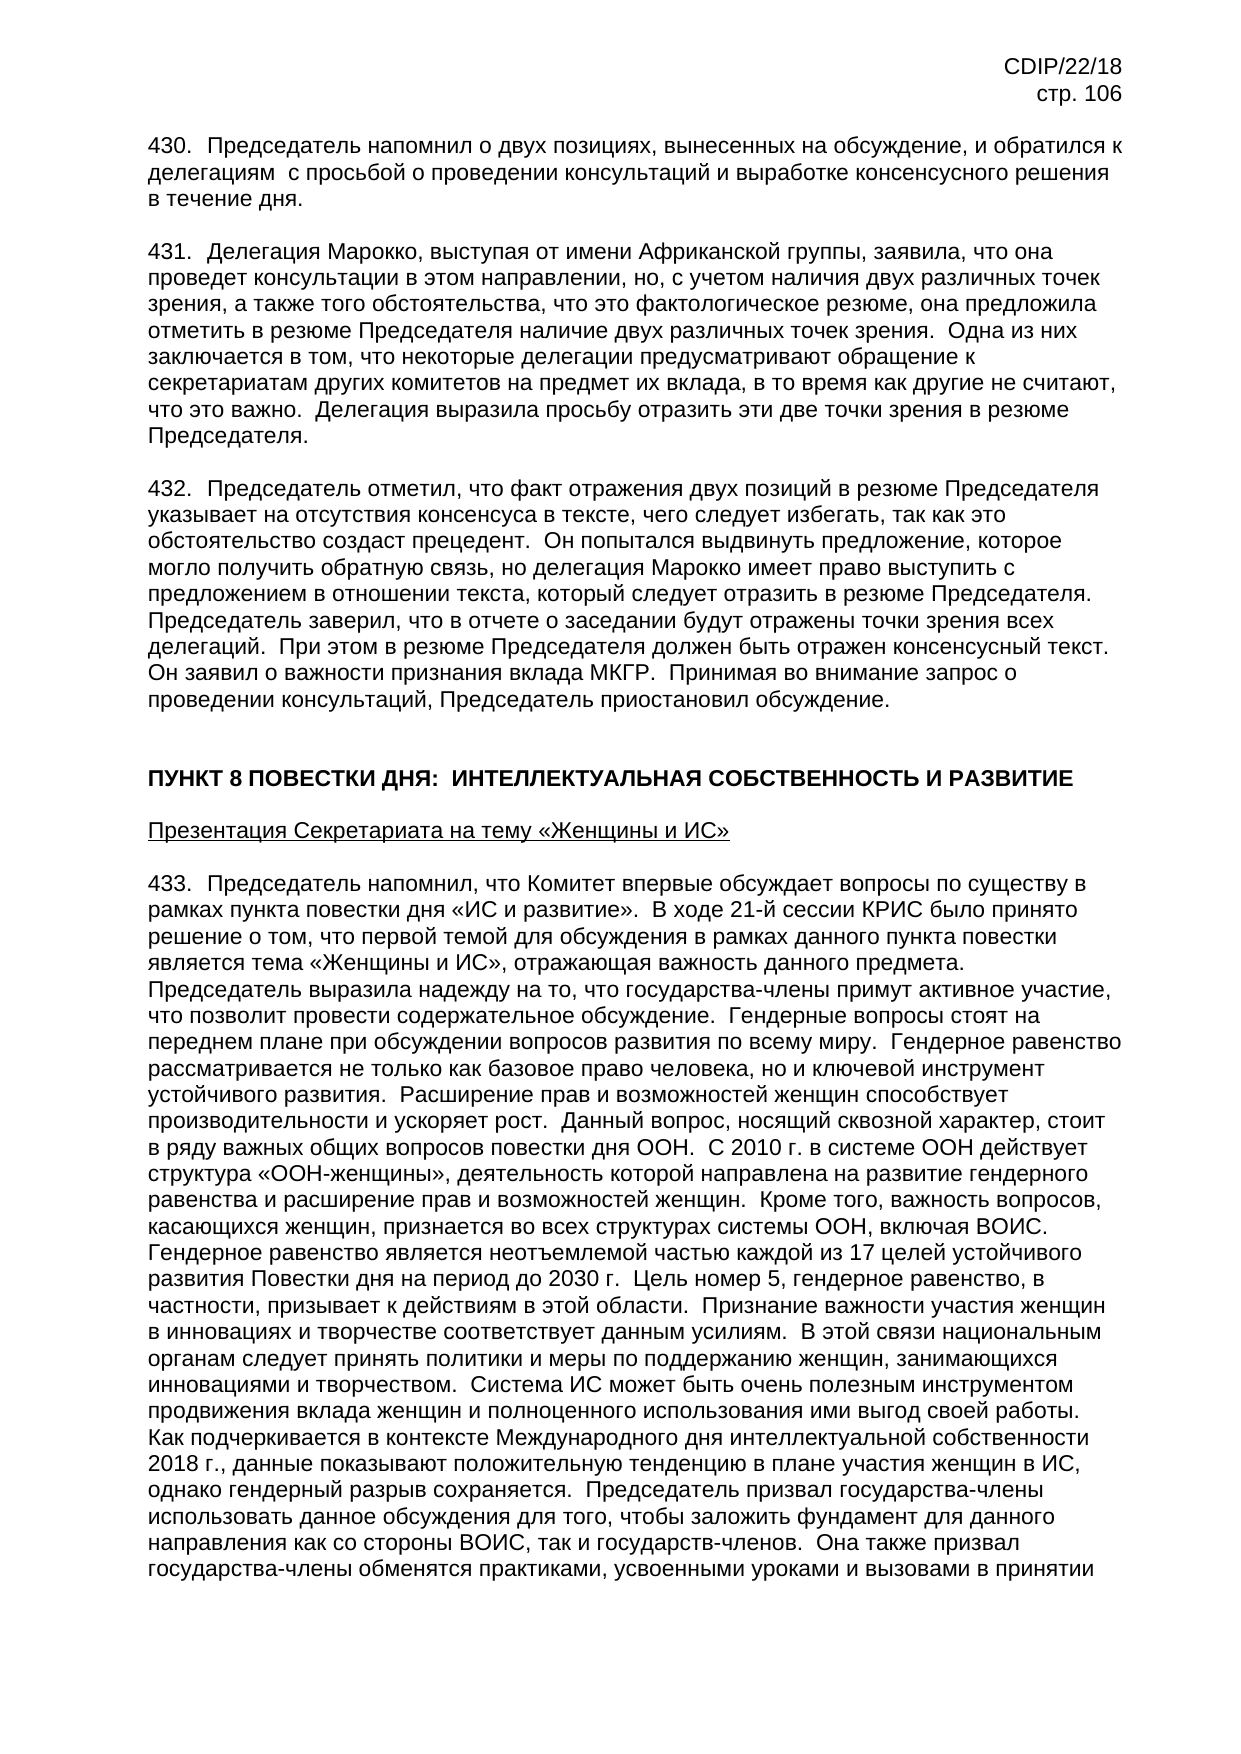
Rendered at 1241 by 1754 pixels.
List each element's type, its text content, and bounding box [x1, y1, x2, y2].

list Делегация Марокко, выступая от имени Африканской группы, заявила, что она проведет консультации в этом направлении, но, с учетом наличия двух различных точек зрения, а также того обстоятельства, что это фактологическое резюме, она предложила отметить в резюме Председателя наличие двух различных точек зрения. Одна из них заключается в том, что некоторые делегации предусматривают обращение к секретариатам других комитетов на предмет их вклада, в то время как другие не считают, что это важно. Делегация выразила просьбу отразить эти две точки зрения в резюме Председателя. [148, 238, 1122, 448]
list Председатель отметил, что факт отражения двух позиций в резюме Председателя указывает на отсутствия консенсуса в тексте, чего следует избегать, так как это обстоятельство создаст прецедент. Он попытался выдвинуть предложение, которое могло получить обратную связь, но делегация Марокко имеет право выступить с предложением в отношении текста, который следует отразить в резюме Председателя. Председатель заверил, что в отчете о заседании будут отражены точки зрения всех делегаций. При этом в резюме Председателя должен быть отражен консенсусный текст. Он заявил о важности признания вклада МКГР. Принимая во внимание запрос о проведении консультаций, Председатель приостановил обсуждение. [148, 475, 1122, 712]
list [148, 870, 1122, 1582]
text Презентация Секретариата на тему «Женщины и ИС» [148, 817, 1122, 844]
text ПУНКТ 8 ПОВЕСТКИ ДНЯ: ИНТЕЛЛЕКТУАЛЬНАЯ СОБСТВЕННОСТЬ И РАЗВИТИЕ [148, 765, 1122, 791]
list Председатель напомнил о двух позициях, вынесенных на обсуждение, и обратился к делегациям с просьбой о проведении консультаций и выработке консенсусного решения в течение дня. [148, 132, 1122, 211]
